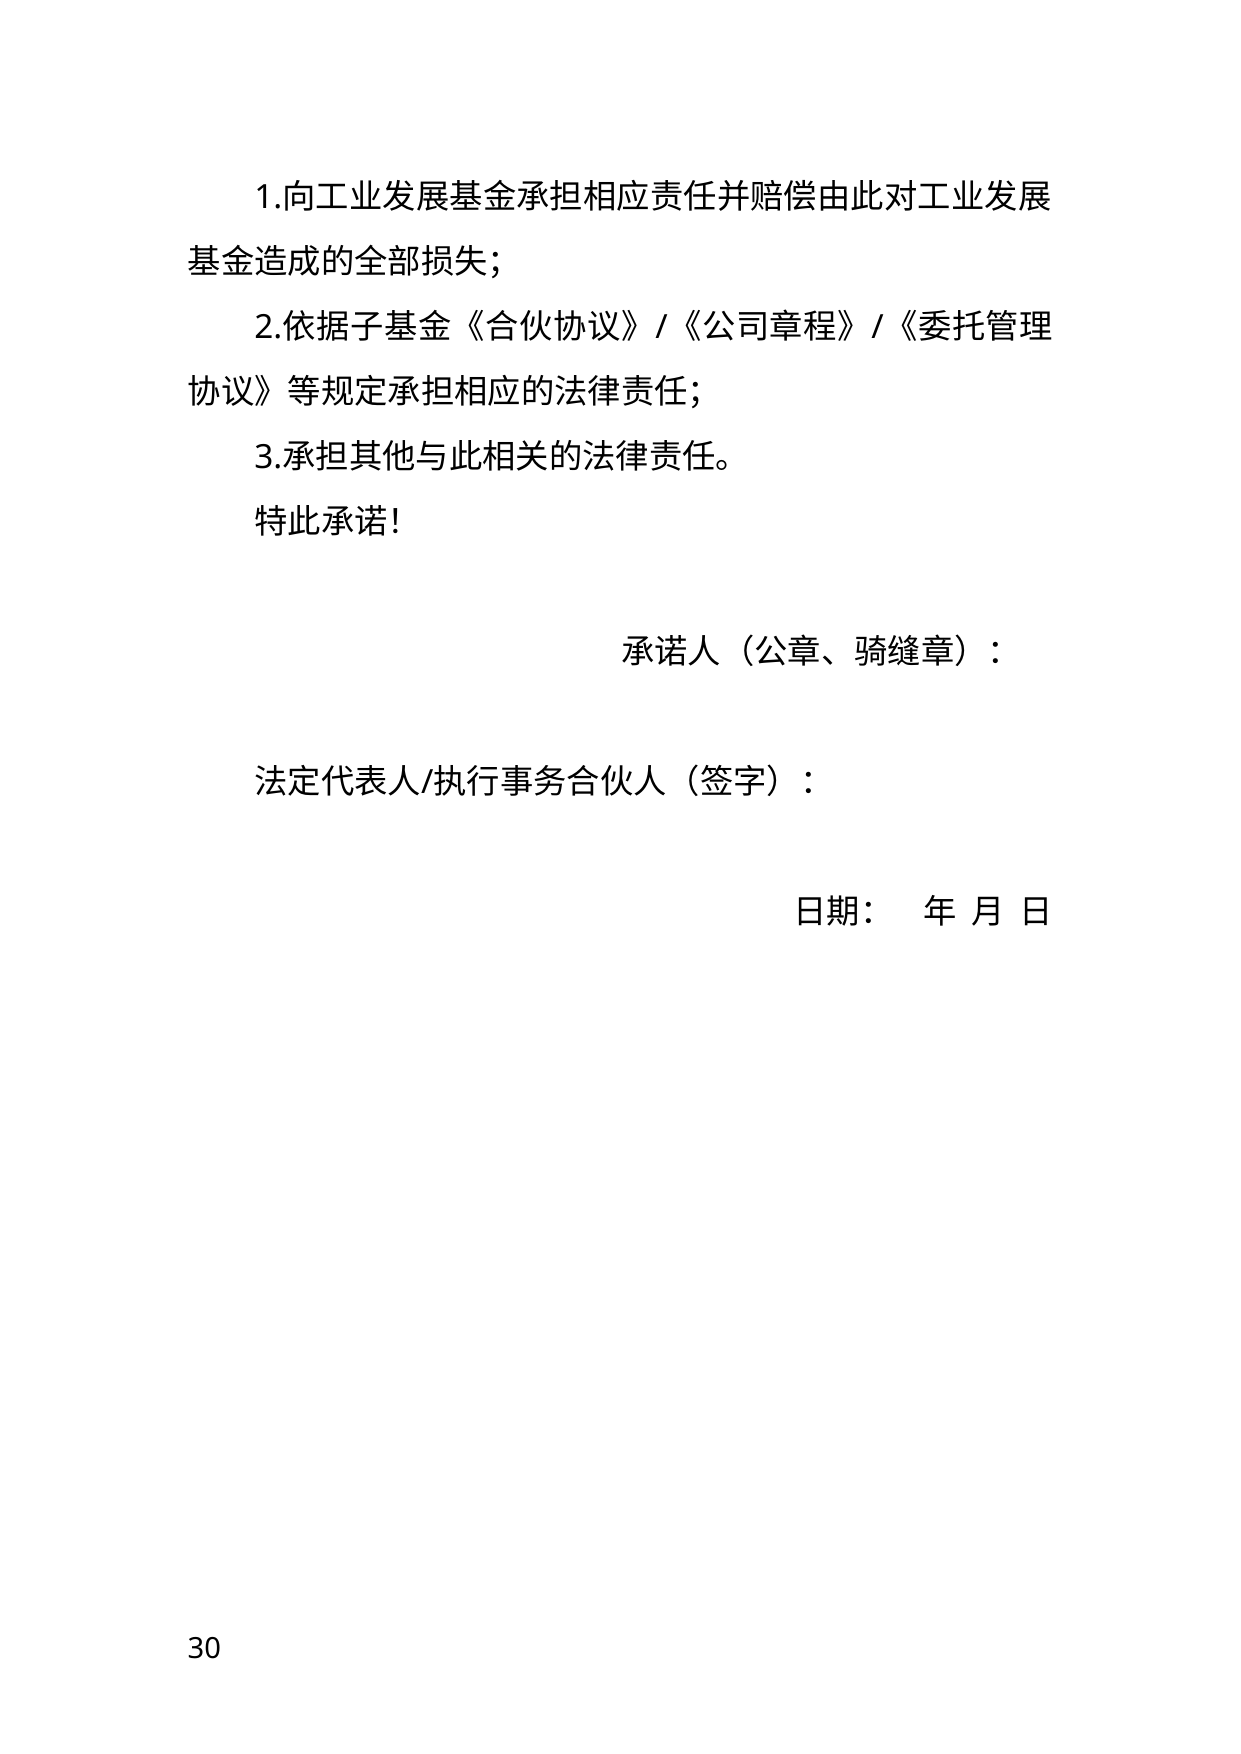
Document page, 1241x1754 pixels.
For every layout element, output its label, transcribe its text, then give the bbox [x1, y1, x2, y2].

text 3.承担其他与此相关的法律责任。 [187, 422, 1053, 487]
text 2.依据子基金《合伙协议》/《公司章程》/《委托管理协议》等规定承担相应的法律责任； [187, 292, 1053, 422]
text 特此承诺！ [187, 487, 1053, 552]
text 法定代表人/执行事务合伙人（签字）： [187, 747, 1053, 812]
text 日期： 年 月 日 [187, 877, 1053, 942]
text 1.向工业发展基金承担相应责任并赔偿由此对工业发展基金造成的全部损失； [187, 162, 1053, 292]
text 承诺人（公章、骑缝章）： [187, 617, 1053, 682]
